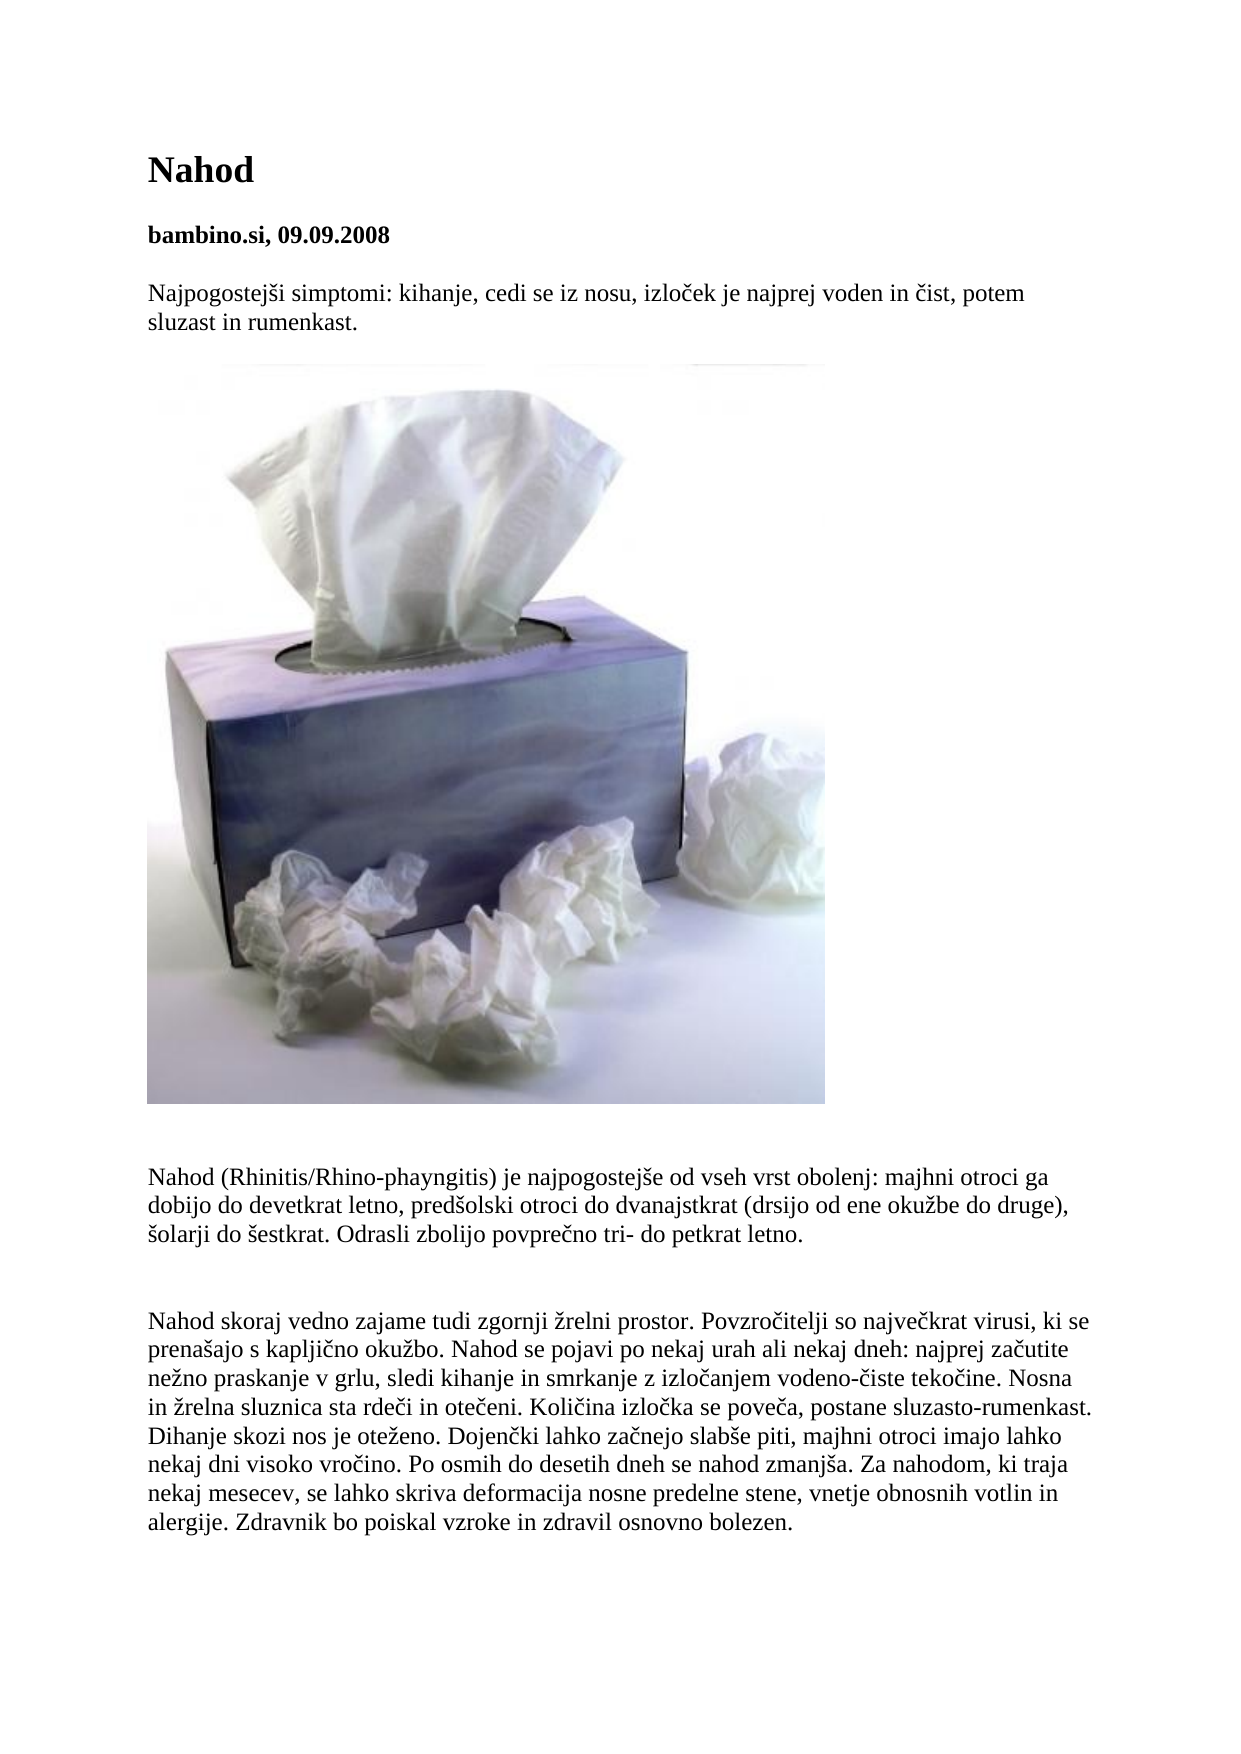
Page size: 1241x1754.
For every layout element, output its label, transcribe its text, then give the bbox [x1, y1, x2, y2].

text Najpogostejši simptomi: kihanje, cedi se iz nosu, izloček je najprej voden in čist, potem sluzast in rumenkast. [148, 278, 1093, 335]
subtitle bambino.si, 09.09.2008 [148, 220, 1093, 249]
picture [147, 364, 825, 1104]
text Nahod skoraj vedno zajame tudi zgornji žrelni prostor. Povzročitelji so največkrat virusi, ki se prenašajo s kapljično okužbo. Nahod se pojavi po nekaj urah ali nekaj dneh: najprej začutite nežno praskanje v grlu, sledi kihanje in smrkanje z izločanjem vodeno-čiste tekočine. Nosna in žrelna sluznica sta rdeči in otečeni. Količina izločka se poveča, postane sluzasto-rumenkast. Dihanje skozi nos je oteženo. Dojenčki lahko začnejo slabše piti, majhni otroci imajo lahko nekaj dni visoko vročino. Po osmih do desetih dneh se nahod zmanjša. Za nahodom, ki traja nekaj mesecev, se lahko skriva deformacija nosne predelne stene, vnetje obnosnih votlin in alergije. Zdravnik bo poiskal vzroke in zdravil osnovno bolezen. [148, 1277, 1093, 1536]
subtitle Nahod [148, 148, 1093, 191]
text Nahod (Rhinitis/Rhino-phayngitis) je najpogostejše od vseh vrst obolenj: majhni otroci ga dobijo do devetkrat letno, predšolski otroci do dvanajstkrat (drsijo od ene okužbe do druge), šolarji do šestkrat. Odrasli zbolijo povprečno tri- do petkrat letno. [148, 1133, 1093, 1248]
